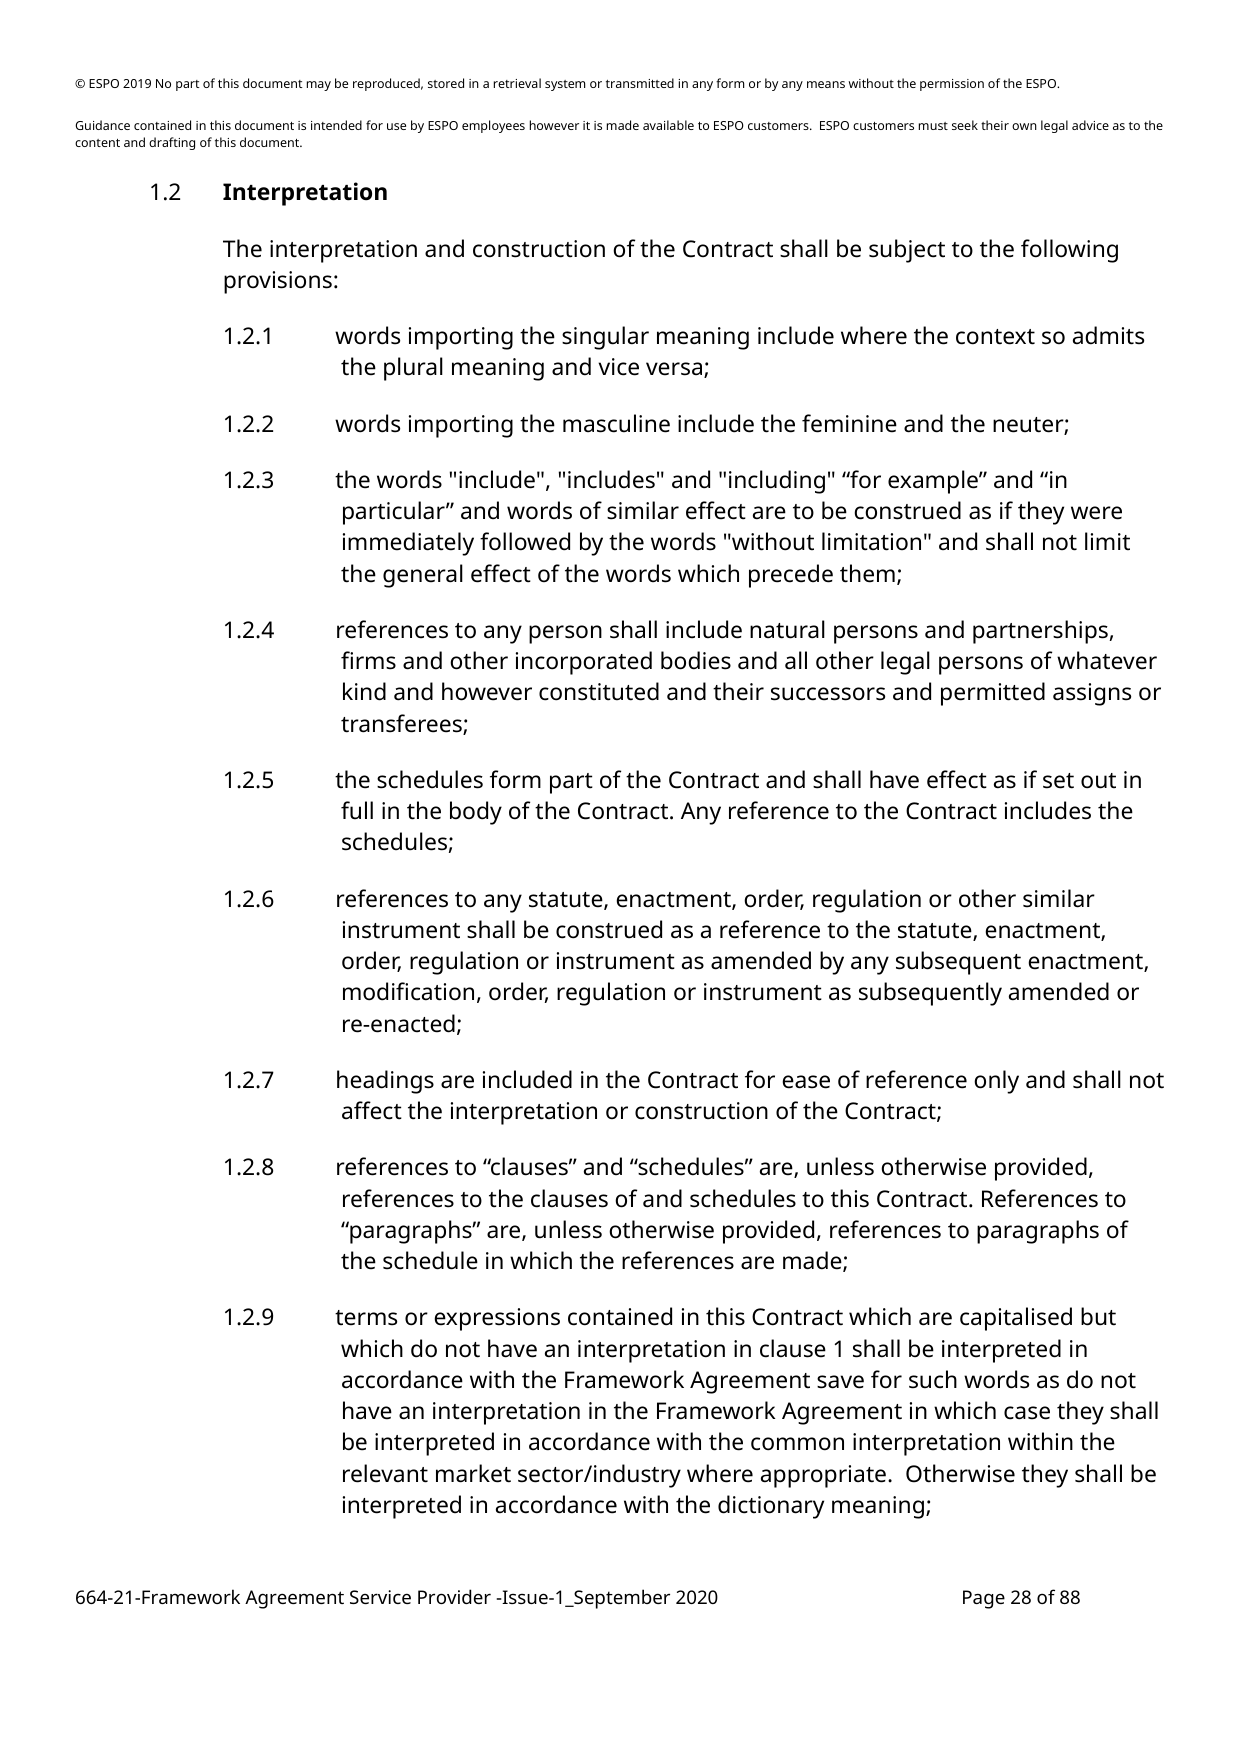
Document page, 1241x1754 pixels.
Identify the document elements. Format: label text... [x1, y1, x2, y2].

subtitle the schedules form part of the Contract and shall have effect as if set out in full in the body of the Contract. Any reference to the Contract includes the schedules; [223, 764, 1165, 857]
subtitle words importing the masculine include the feminine and the neuter; [223, 407, 1165, 439]
subtitle headings are included in the Contract for ease of reference only and shall not affect the interpretation or construction of the Contract; [223, 1064, 1165, 1126]
text The interpretation and construction of the Contract shall be subject to the following provisions: [223, 232, 1165, 295]
subtitle terms or expressions contained in this Contract which are capitalised but which do not have an interpretation in clause 1 shall be interpreted in accordance with the Framework Agreement save for such words as do not have an interpretation in the Framework Agreement in which case they shall be interpreted in accordance with the common interpretation within the relevant market sector/industry where appropriate. Otherwise they shall be interpreted in accordance with the dictionary meaning; [223, 1301, 1165, 1520]
subtitle Interpretation [149, 176, 1165, 207]
subtitle references to “clauses” and “schedules” are, unless otherwise provided, references to the clauses of and schedules to this Contract. References to “paragraphs” are, unless otherwise provided, references to paragraphs of the schedule in which the references are made; [223, 1151, 1165, 1276]
subtitle the words "include", "includes" and "including" “for example” and “in particular” and words of similar effect are to be construed as if they were immediately followed by the words "without limitation" and shall not limit the general effect of the words which precede them; [223, 464, 1165, 589]
subtitle references to any person shall include natural persons and partnerships, firms and other incorporated bodies and all other legal persons of whatever kind and however constituted and their successors and permitted assigns or transferees; [223, 614, 1165, 739]
subtitle references to any statute, enactment, order, regulation or other similar instrument shall be construed as a reference to the statute, enactment, order, regulation or instrument as amended by any subsequent enactment, modification, order, regulation or instrument as subsequently amended or re-enacted; [223, 882, 1165, 1039]
subtitle words importing the singular meaning include where the context so admits the plural meaning and vice versa; [223, 320, 1165, 382]
